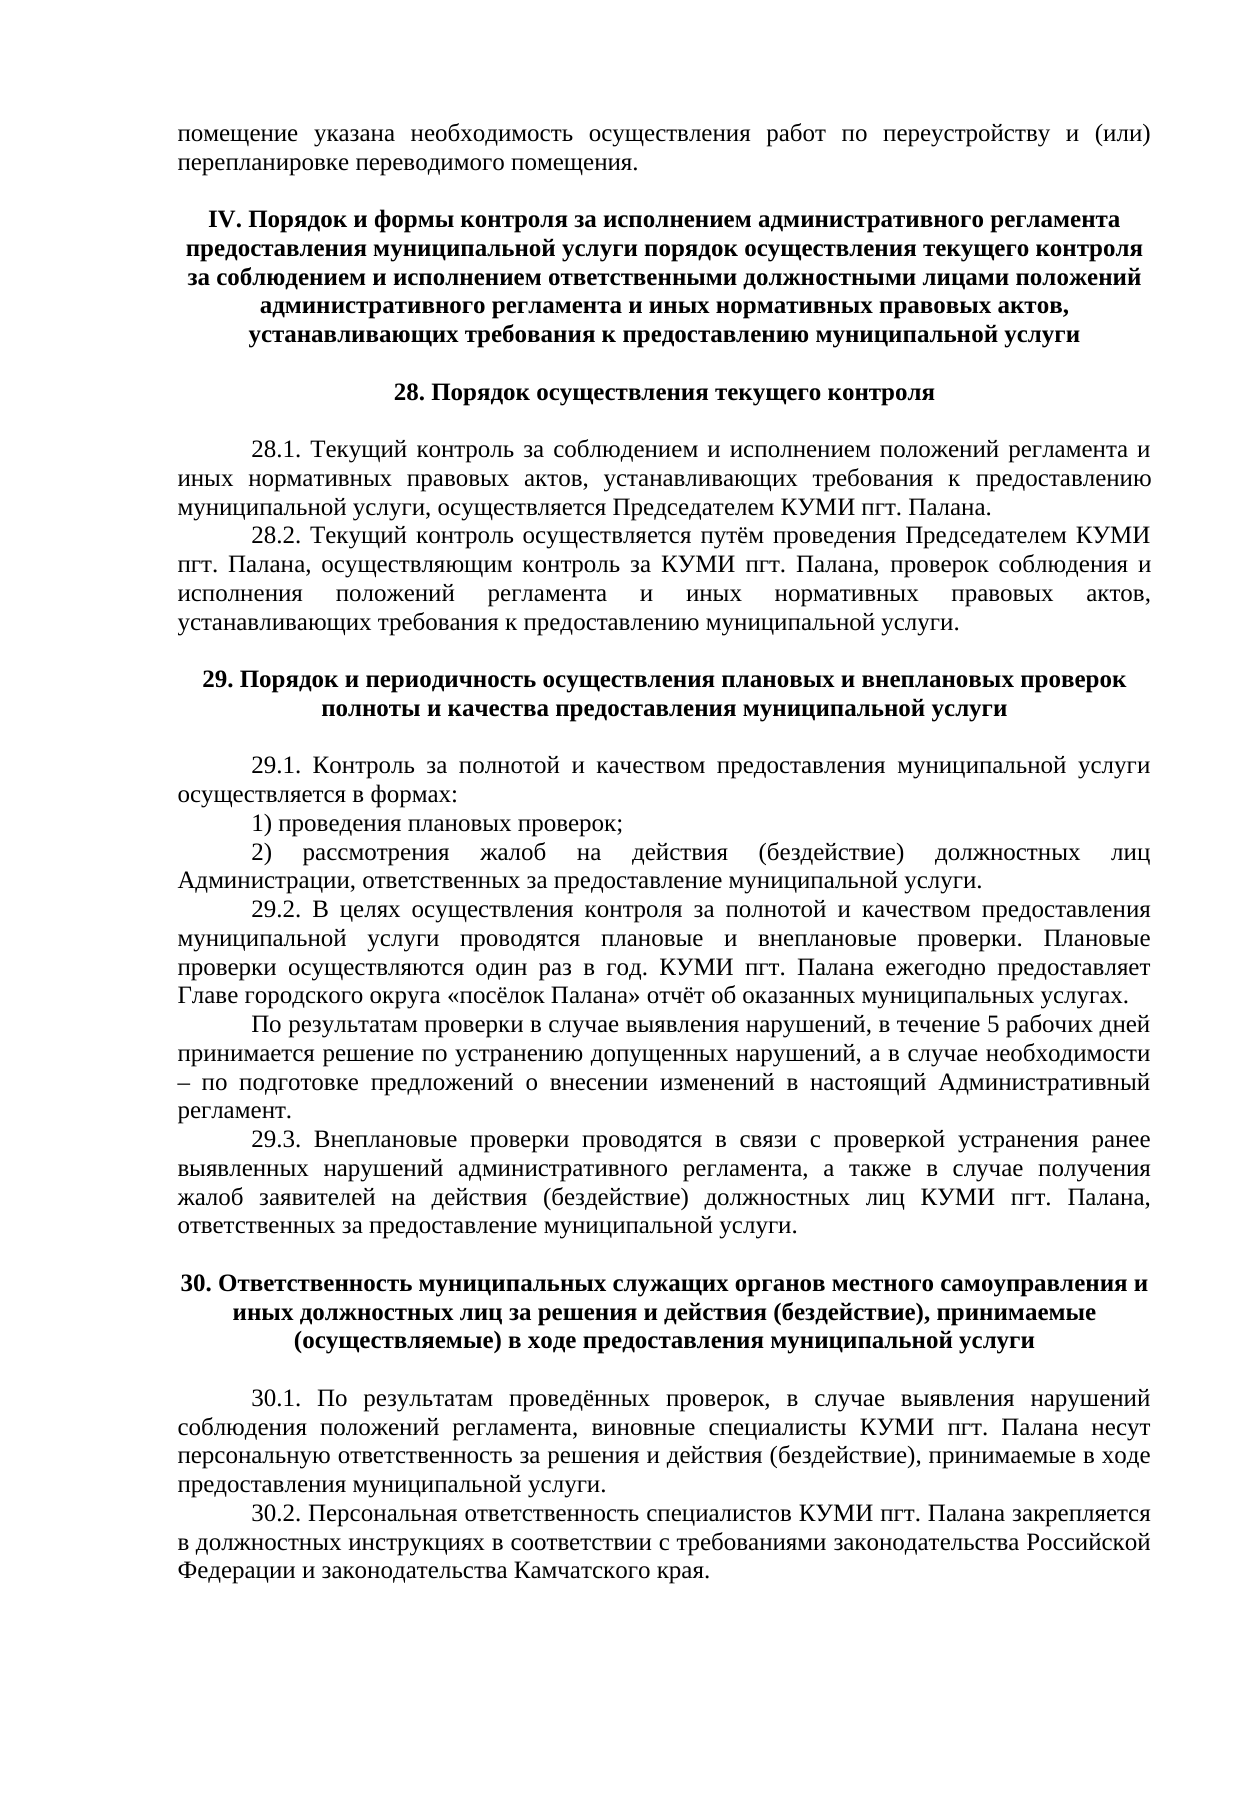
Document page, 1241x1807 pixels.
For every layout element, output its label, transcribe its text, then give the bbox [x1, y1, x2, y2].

text 30. Ответственность муниципальных служащих органов местного самоуправления и иных должностных лиц за решения и действия (бездействие), принимаемые (осуществляемые) в ходе предоставления муниципальной услуги [177, 1268, 1152, 1354]
text 1) проведения плановых проверок; [177, 808, 1152, 837]
text 30.1. По результатам проведённых проверок, в случае выявления нарушений соблюдения положений регламента, виновные специалисты КУМИ пгт. Палана несут персональную ответственность за решения и действия (бездействие), принимаемые в ходе предоставления муниципальной услуги. [177, 1383, 1152, 1498]
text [177, 118, 1152, 176]
text 28.1. Текущий контроль за соблюдением и исполнением положений регламента и иных нормативных правовых актов, устанавливающих требования к предоставлению муниципальной услуги, осуществляется Председателем КУМИ пгт. Палана. [177, 434, 1152, 521]
text IV. Порядок и формы контроля за исполнением административного регламента предоставления муниципальной услуги порядок осуществления текущего контроля за соблюдением и исполнением ответственными должностными лицами положений административного регламента и иных нормативных правовых актов, устанавливающих требования к предоставлению муниципальной услуги [177, 204, 1152, 348]
text 28. Порядок осуществления текущего контроля [177, 377, 1152, 406]
text 29.2. В целях осуществления контроля за полнотой и качеством предоставления муниципальной услуги проводятся плановые и внеплановые проверки. Плановые проверки осуществляются один раз в год. КУМИ пгт. Палана ежегодно предоставляет Главе городского округа «посёлок Палана» отчёт об оказанных муниципальных услугах. [177, 894, 1152, 1009]
text 29. Порядок и периодичность осуществления плановых и внеплановых проверок полноты и качества предоставления муниципальной услуги [177, 664, 1152, 722]
text 28.2. Текущий контроль осуществляется путём проведения Председателем КУМИ пгт. Палана, осуществляющим контроль за КУМИ пгт. Палана, проверок соблюдения и исполнения положений регламента и иных нормативных правовых актов, устанавливающих требования к предоставлению муниципальной услуги. [177, 521, 1152, 636]
text 2) рассмотрения жалоб на действия (бездействие) должностных лиц Администрации, ответственных за предоставление муниципальной услуги. [177, 837, 1152, 894]
text 29.3. Внеплановые проверки проводятся в связи с проверкой устранения ранее выявленных нарушений административного регламента, а также в случае получения жалоб заявителей на действия (бездействие) должностных лиц КУМИ пгт. Палана, ответственных за предоставление муниципальной услуги. [177, 1124, 1152, 1239]
text По результатам проверки в случае выявления нарушений, в течение 5 рабочих дней принимается решение по устранению допущенных нарушений, а в случае необходимости – по подготовке предложений о внесении изменений в настоящий Административный регламент. [177, 1009, 1152, 1124]
text 29.1. Контроль за полнотой и качеством предоставления муниципальной услуги осуществляется в формах: [177, 751, 1152, 808]
text 30.2. Персональная ответственность специалистов КУМИ пгт. Палана закрепляется в должностных инструкциях в соответствии с требованиями законодательства Российской Федерации и законодательства Камчатского края. [177, 1498, 1152, 1584]
